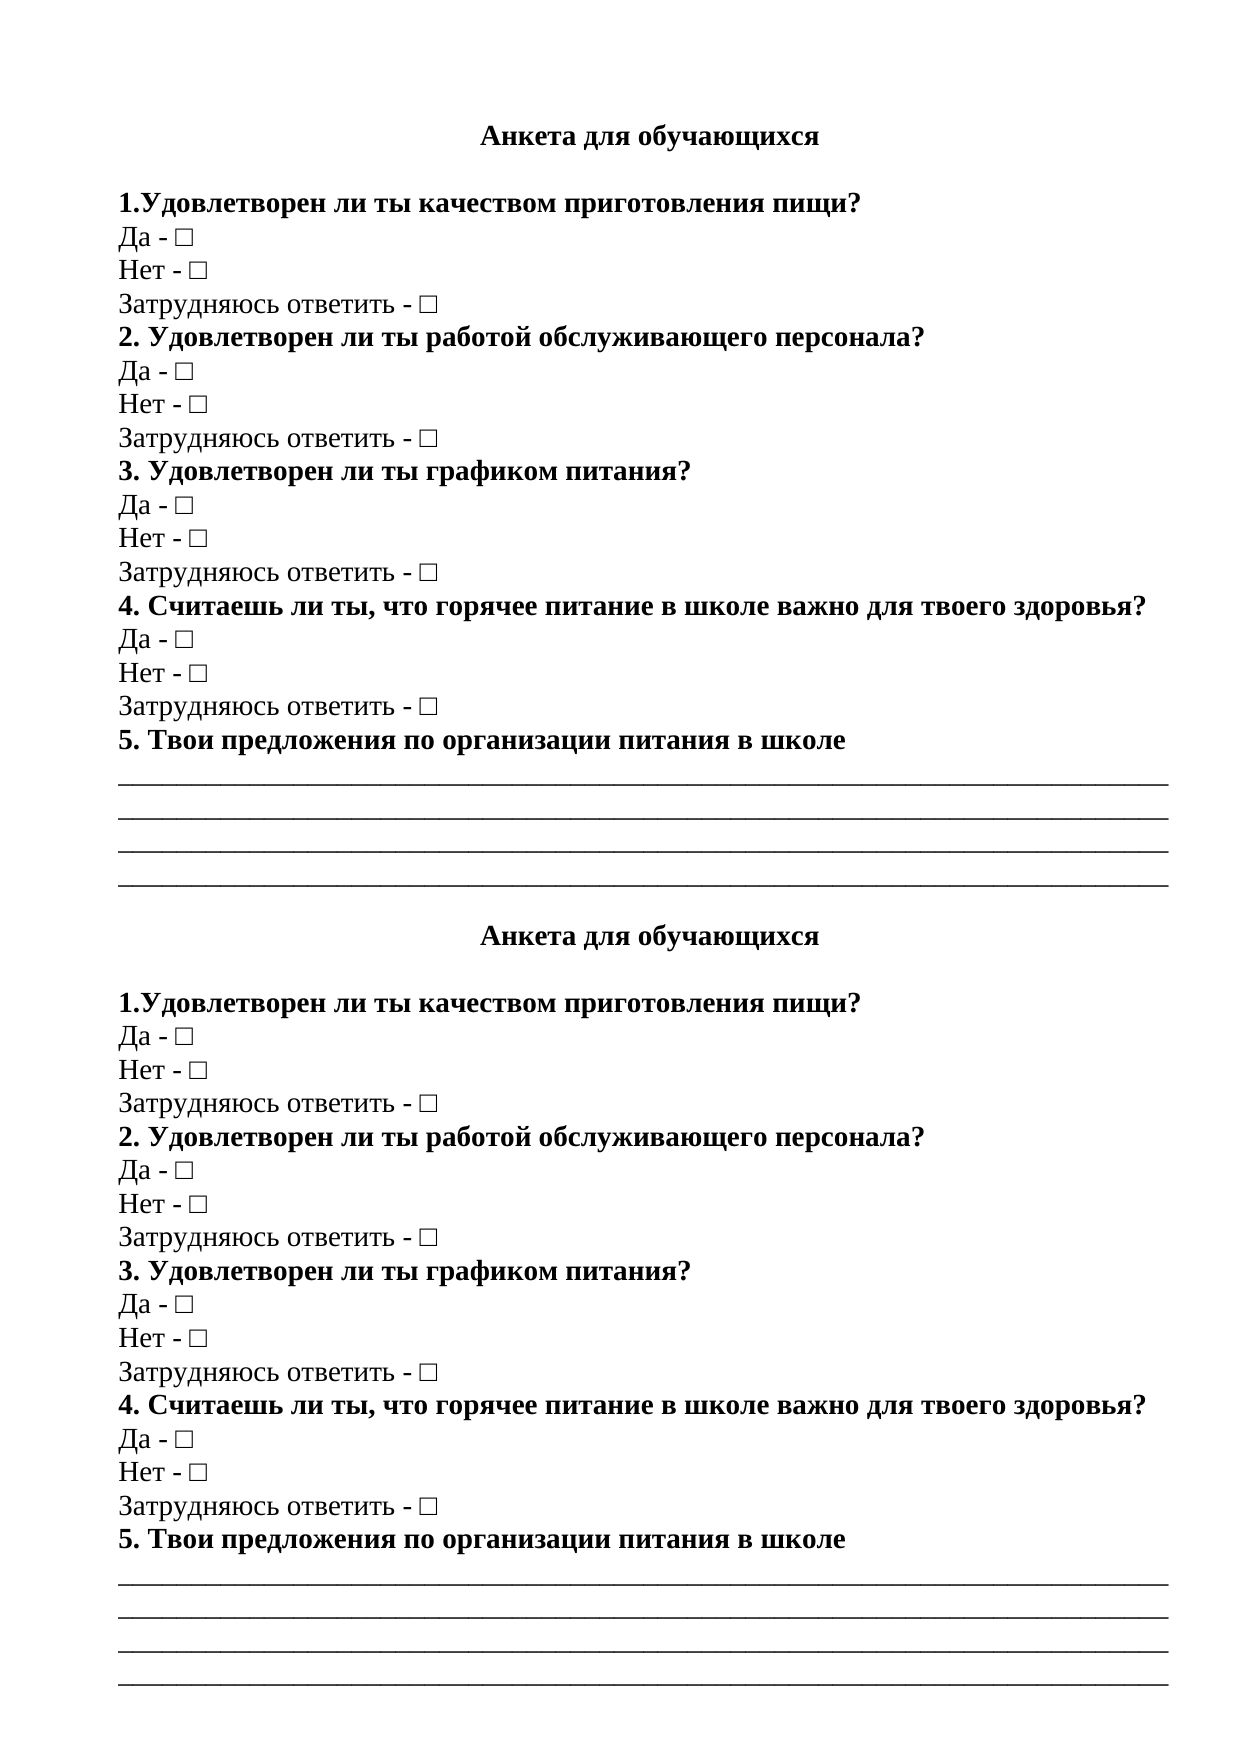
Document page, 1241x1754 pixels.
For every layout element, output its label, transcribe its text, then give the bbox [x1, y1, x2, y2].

text Нет - □ [118, 1186, 1181, 1219]
text 3. Удовлетворен ли ты графиком питания? [118, 453, 1181, 487]
text 1.Удовлетворен ли ты качеством приготовления пищи? [118, 185, 1181, 219]
text Да - □ [118, 219, 1181, 252]
text Да - □ [118, 487, 1181, 521]
text 4. Считаешь ли ты, что горячее питание в школе важно для твоего здоровья? [118, 1387, 1181, 1421]
text Затрудняюсь ответить - □ [118, 1354, 1181, 1387]
text 2. Удовлетворен ли ты работой обслуживающего персонала? [118, 319, 1181, 353]
text Нет - □ [118, 1052, 1181, 1085]
text Да - □ [118, 353, 1181, 386]
text Затрудняюсь ответить - □ [118, 554, 1181, 588]
text Затрудняюсь ответить - □ [118, 688, 1181, 722]
text Затрудняюсь ответить - □ [118, 1219, 1181, 1253]
text Нет - □ [118, 1320, 1181, 1354]
text ________________________________________________________________________ [118, 1656, 1181, 1689]
text Да - □ [118, 1152, 1181, 1186]
text ________________________________________________________________________________________________________________________________________________________________________________________________________________________ [118, 1555, 1181, 1656]
text ________________________________________________________________________ [118, 856, 1181, 889]
text Затрудняюсь ответить - □ [118, 420, 1181, 453]
text 1.Удовлетворен ли ты качеством приготовления пищи? [118, 985, 1181, 1018]
text Нет - □ [118, 386, 1181, 420]
text 4. Считаешь ли ты, что горячее питание в школе важно для твоего здоровья? [118, 588, 1181, 621]
text 5. Твои предложения по организации питания в школе [118, 1521, 1181, 1555]
text Нет - □ [118, 521, 1181, 554]
text Затрудняюсь ответить - □ [118, 286, 1181, 319]
text Да - □ [118, 1287, 1181, 1320]
text Нет - □ [118, 655, 1181, 688]
text 5. Твои предложения по организации питания в школе [118, 722, 1181, 755]
text Да - □ [118, 621, 1181, 655]
text Нет - □ [118, 1454, 1181, 1488]
text Нет - □ [118, 252, 1181, 286]
text ________________________________________________________________________________________________________________________________________________________________________________________________________________________ [118, 755, 1181, 856]
text Да - □ [118, 1421, 1181, 1454]
text Да - □ [118, 1018, 1181, 1052]
text Анкета для обучающихся [118, 118, 1181, 152]
text Анкета для обучающихся [118, 918, 1181, 951]
text 2. Удовлетворен ли ты работой обслуживающего персонала? [118, 1119, 1181, 1152]
text Затрудняюсь ответить - □ [118, 1085, 1181, 1119]
text 3. Удовлетворен ли ты графиком питания? [118, 1253, 1181, 1287]
text Затрудняюсь ответить - □ [118, 1488, 1181, 1521]
